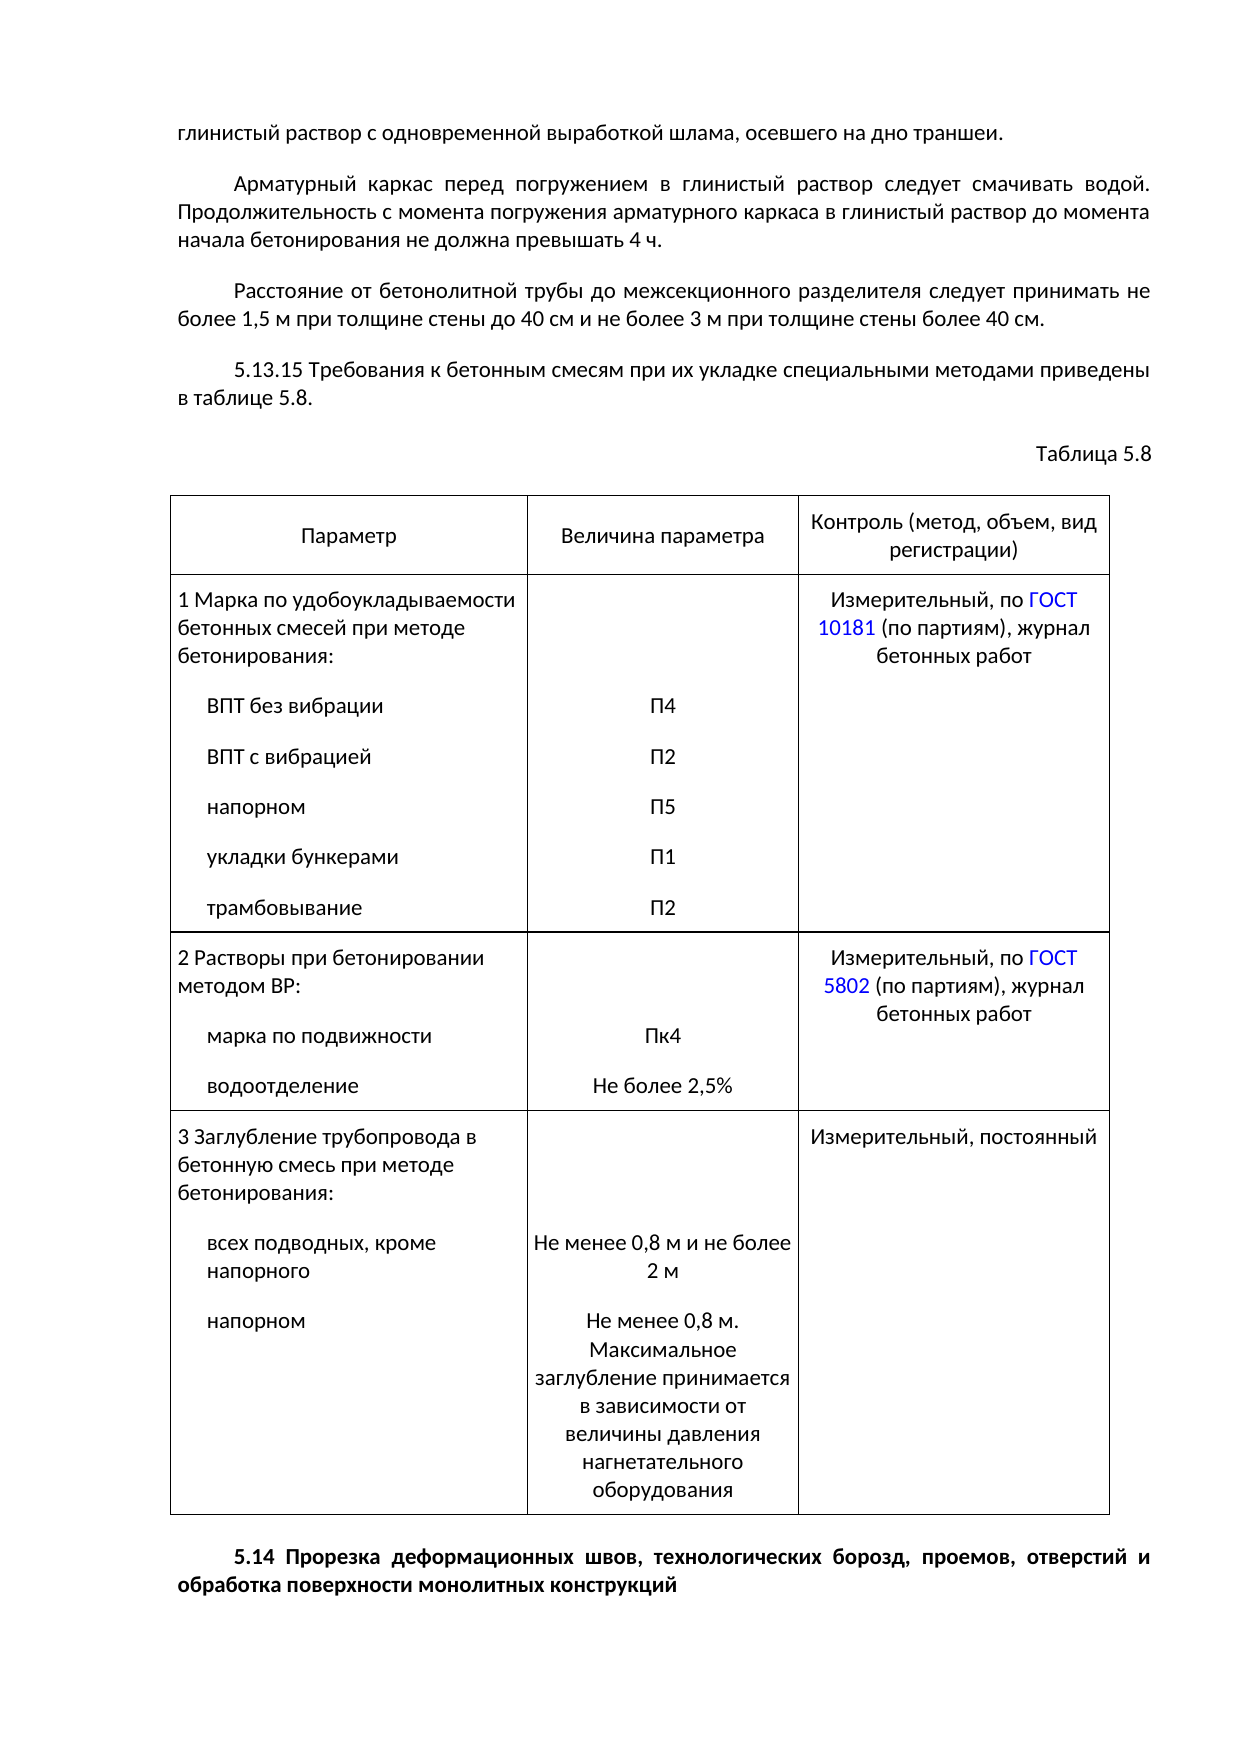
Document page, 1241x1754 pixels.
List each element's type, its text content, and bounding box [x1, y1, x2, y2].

title 5.14 Прорезка деформационных швов, технологических борозд, проемов, отверстий и обработка поверхности монолитных конструкций [177, 1542, 1152, 1598]
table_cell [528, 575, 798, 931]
text 5.13.15 Требования к бетонным смесям при их укладке специальными методами приведены в таблице 5.8. [177, 355, 1152, 411]
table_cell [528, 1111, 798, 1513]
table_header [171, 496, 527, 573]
text Арматурный каркас перед погружением в глинистый раствор следует смачивать водой. Продолжительность с момента погружения арматурного каркаса в глинистый раствор до момента начала бетонирования не должна превышать 4 ч. [177, 169, 1152, 253]
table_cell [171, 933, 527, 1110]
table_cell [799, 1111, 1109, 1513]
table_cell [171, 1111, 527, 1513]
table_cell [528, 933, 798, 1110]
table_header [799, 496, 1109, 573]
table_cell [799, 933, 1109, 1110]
text Расстояние от бетонолитной трубы до межсекционного разделителя следует принимать не более 1,5 м при толщине стены до 40 см и не более 3 м при толщине стены более 40 см. [177, 276, 1152, 332]
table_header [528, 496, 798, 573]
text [177, 118, 1152, 146]
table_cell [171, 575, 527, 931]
text Таблица 5.8 [177, 439, 1152, 467]
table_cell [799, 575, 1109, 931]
